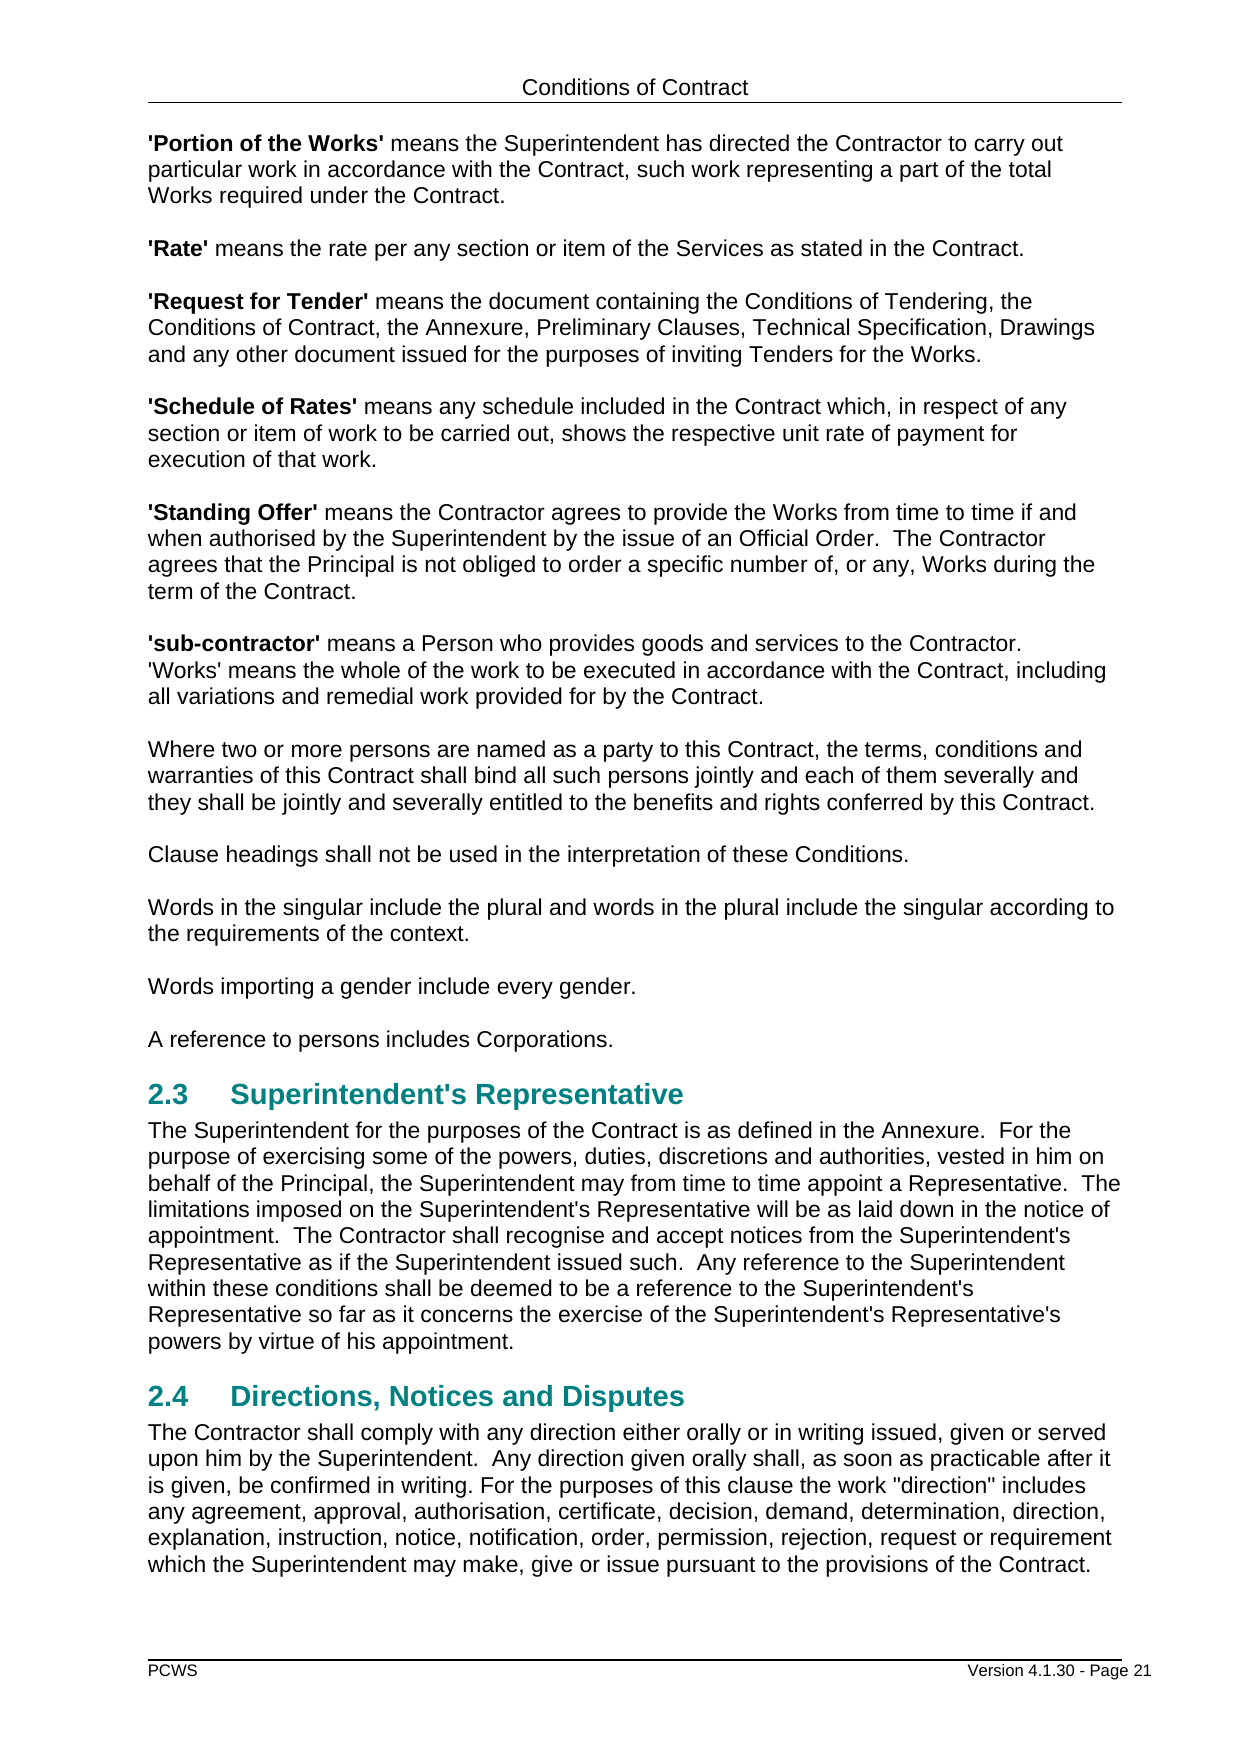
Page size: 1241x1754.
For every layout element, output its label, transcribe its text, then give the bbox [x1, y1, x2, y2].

list 'Works' means the whole of the work to be executed in accordance with the Contract, including all variations and remedial work provided for by the Contract. [148, 657, 1122, 709]
text Words in the singular include the plural and words in the plural include the singular according to the requirements of the context. [148, 894, 1122, 947]
subtitle Superintendent's Representative [148, 1077, 1122, 1111]
list 'Portion of the Works' means the Superintendent has directed the Contractor to carry out particular work in accordance with the Contract, such work representing a part of the total Works required under the Contract. [148, 130, 1122, 209]
list 'Standing Offer' means the Contractor agrees to provide the Works from time to time if and when authorised by the Superintendent by the issue of an Official Order. The Contractor agrees that the Principal is not obliged to order a specific number of, or any, Works during the term of the Contract. [148, 499, 1122, 604]
text Words importing a gender include every gender. [148, 973, 1122, 999]
text Clause headings shall not be used in the interpretation of these Conditions. [148, 841, 1122, 868]
list 'Schedule of Rates' means any schedule included in the Contract which, in respect of any section or item of work to be carried out, shows the respective unit rate of payment for execution of that work. [148, 393, 1122, 472]
text The Contractor shall comply with any direction either orally or in writing issued, given or served upon him by the Superintendent. Any direction given orally shall, as soon as practicable after it is given, be confirmed in writing. For the purposes of this clause the work "direction" includes any agreement, approval, authorisation, certificate, decision, demand, determination, direction, explanation, instruction, notice, notification, order, permission, rejection, request or requirement which the Superintendent may make, give or issue pursuant to the provisions of the Contract. [148, 1419, 1122, 1577]
list 'Request for Tender' means the document containing the Conditions of Tendering, the Conditions of Contract, the Annexure, Preliminary Clauses, Technical Specification, Drawings and any other document issued for the purposes of inviting Tenders for the Works. [148, 288, 1122, 367]
text Where two or more persons are named as a party to this Contract, the terms, conditions and warranties of this Contract shall bind all such persons jointly and each of them severally and they shall be jointly and severally entitled to the benefits and rights conferred by this Contract. [148, 736, 1122, 815]
text A reference to persons includes Corporations. [148, 1026, 1122, 1052]
list 'sub-contractor' means a Person who provides goods and services to the Contractor. [148, 630, 1122, 657]
subtitle Directions, Notices and Disputes [148, 1379, 1122, 1413]
list 'Rate' means the rate per any section or item of the Services as stated in the Contract. [148, 235, 1122, 261]
text The Superintendent for the purposes of the Contract is as defined in the Annexure. For the purpose of exercising some of the powers, duties, discretions and authorities, vested in him on behalf of the Principal, the Superintendent may from time to time appoint a Representative. The limitations imposed on the Superintendent's Representative will be as laid down in the notice of appointment. The Contractor shall recognise and accept notices from the Superintendent's Representative as if the Superintendent issued such. Any reference to the Superintendent within these conditions shall be deemed to be a reference to the Superintendent's Representative so far as it concerns the exercise of the Superintendent's Representative's powers by virtue of his appointment. [148, 1117, 1122, 1354]
